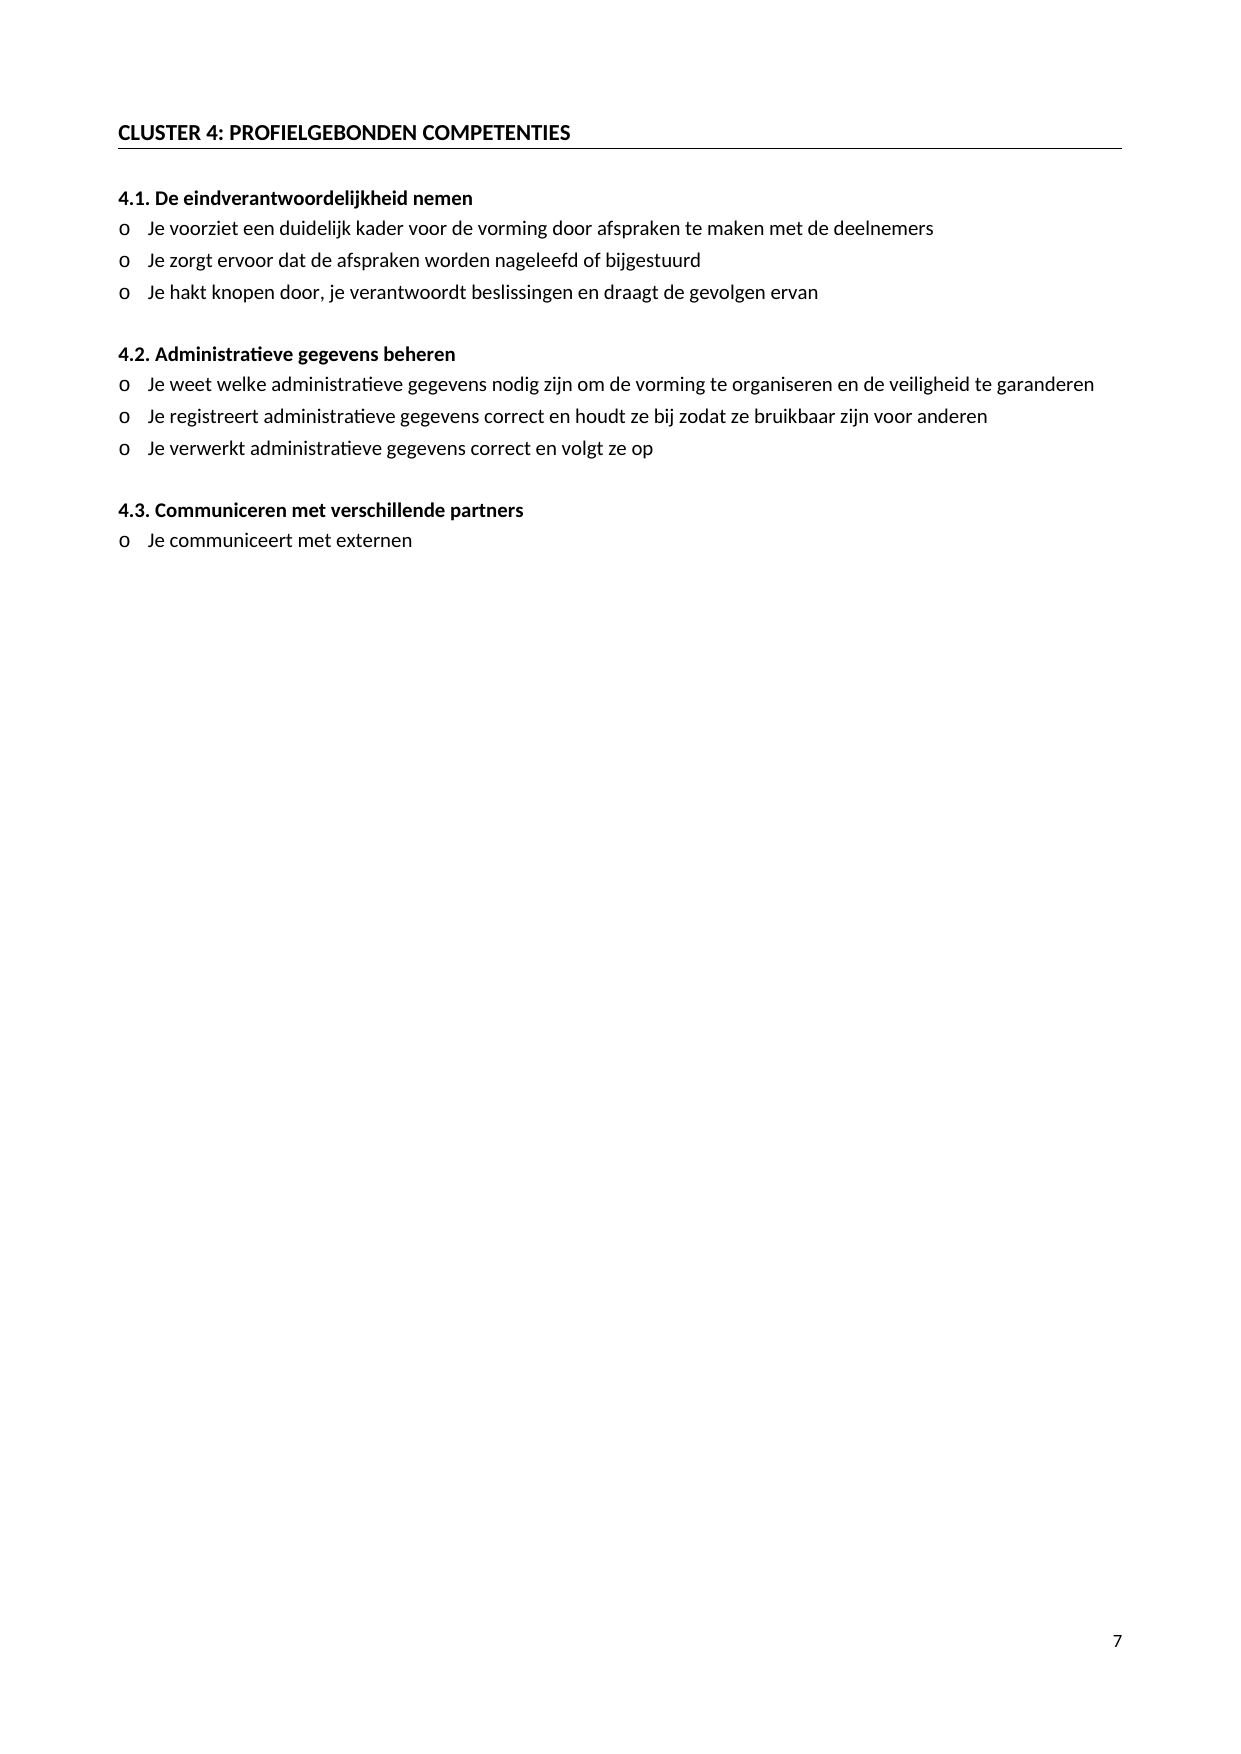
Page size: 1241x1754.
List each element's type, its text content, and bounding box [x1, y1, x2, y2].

list Je verwerkt administratieve gegevens correct en volgt ze op [118, 435, 1122, 461]
list Je zorgt ervoor dat de afspraken worden nageleefd of bijgestuurd [118, 247, 1122, 274]
list Je registreert administratieve gegevens correct en houdt ze bij zodat ze bruikbaar zijn voor anderen [118, 403, 1122, 429]
list Je hakt knopen door, je verantwoordt beslissingen en draagt de gevolgen ervan [118, 279, 1122, 305]
list Je voorziet een duidelijk kader voor de vorming door afspraken te maken met de deelnemers [118, 216, 1122, 242]
text 4.2. Administratieve gegevens beheren [118, 341, 1122, 366]
list Je weet welke administratieve gegevens nodig zijn om de vorming te organiseren en de veiligheid te garanderen [118, 371, 1122, 398]
list Je communiceert met externen [118, 527, 1122, 554]
text 4.3. Communiceren met verschillende partners [118, 497, 1122, 522]
text CLUSTER 4: PROFIELGEBONDEN COMPETENTIES [118, 118, 1122, 148]
text 4.1. De eindverantwoordelijkheid nemen [118, 185, 1122, 211]
